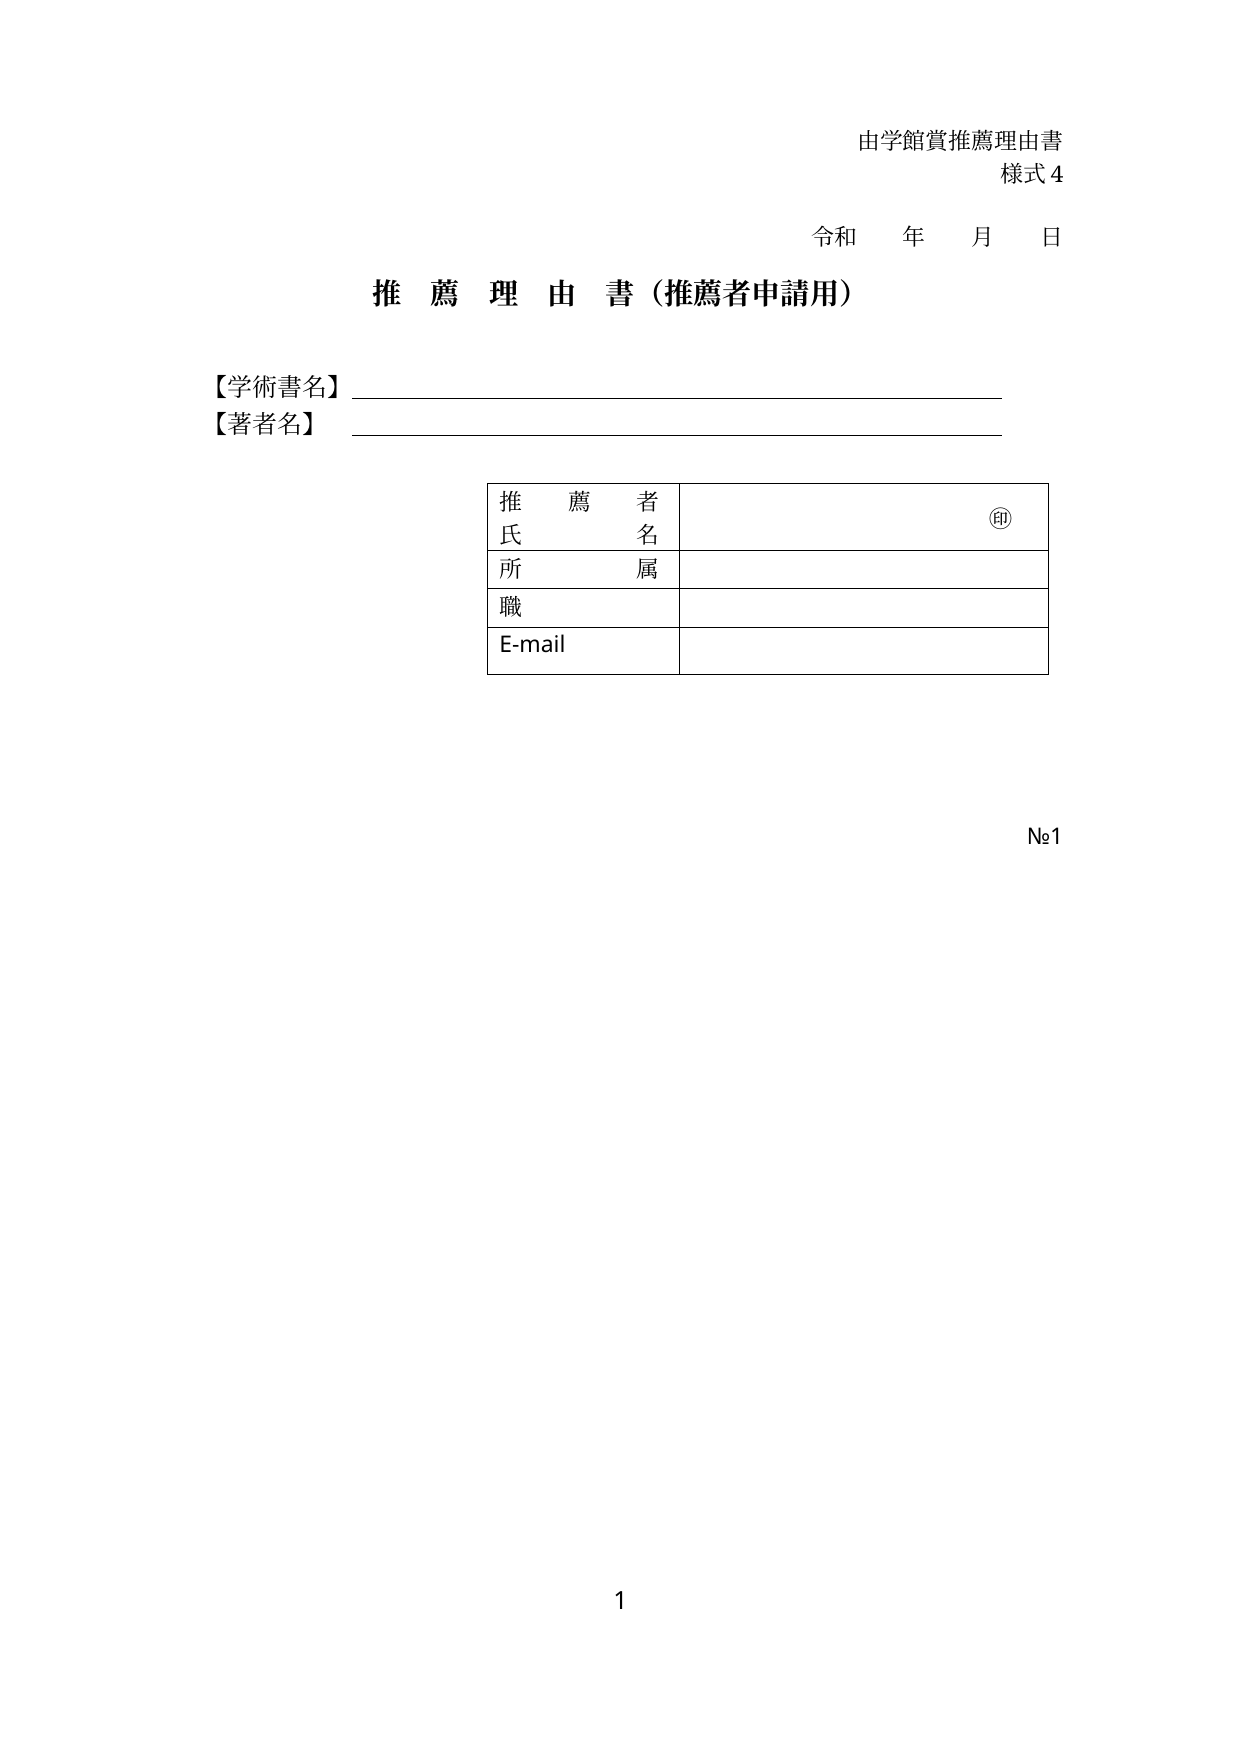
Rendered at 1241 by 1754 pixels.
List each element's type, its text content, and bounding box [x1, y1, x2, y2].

text 推 薦 理 由 書（推薦者申請用） [177, 254, 1063, 329]
text 【学術書名】＿＿＿＿＿＿＿＿＿＿＿＿＿＿＿＿＿＿＿＿＿＿＿＿＿＿ [177, 367, 1063, 404]
table_cell [680, 551, 1048, 588]
table_cell E-mail [488, 628, 679, 674]
table_cell 所属 [488, 551, 679, 588]
table_header 推薦者 氏名 [488, 484, 679, 550]
text №1 [177, 817, 1063, 854]
text 【著者名】 ＿＿＿＿＿＿＿＿＿＿＿＿＿＿＿＿＿＿＿＿＿＿＿＿＿＿ [177, 404, 1063, 442]
text 令和 年 月 日 [177, 217, 1063, 254]
table_cell [680, 628, 1048, 674]
table_header ㊞ [680, 484, 1048, 550]
table_cell 職 [488, 589, 679, 627]
table_cell [680, 589, 1048, 627]
